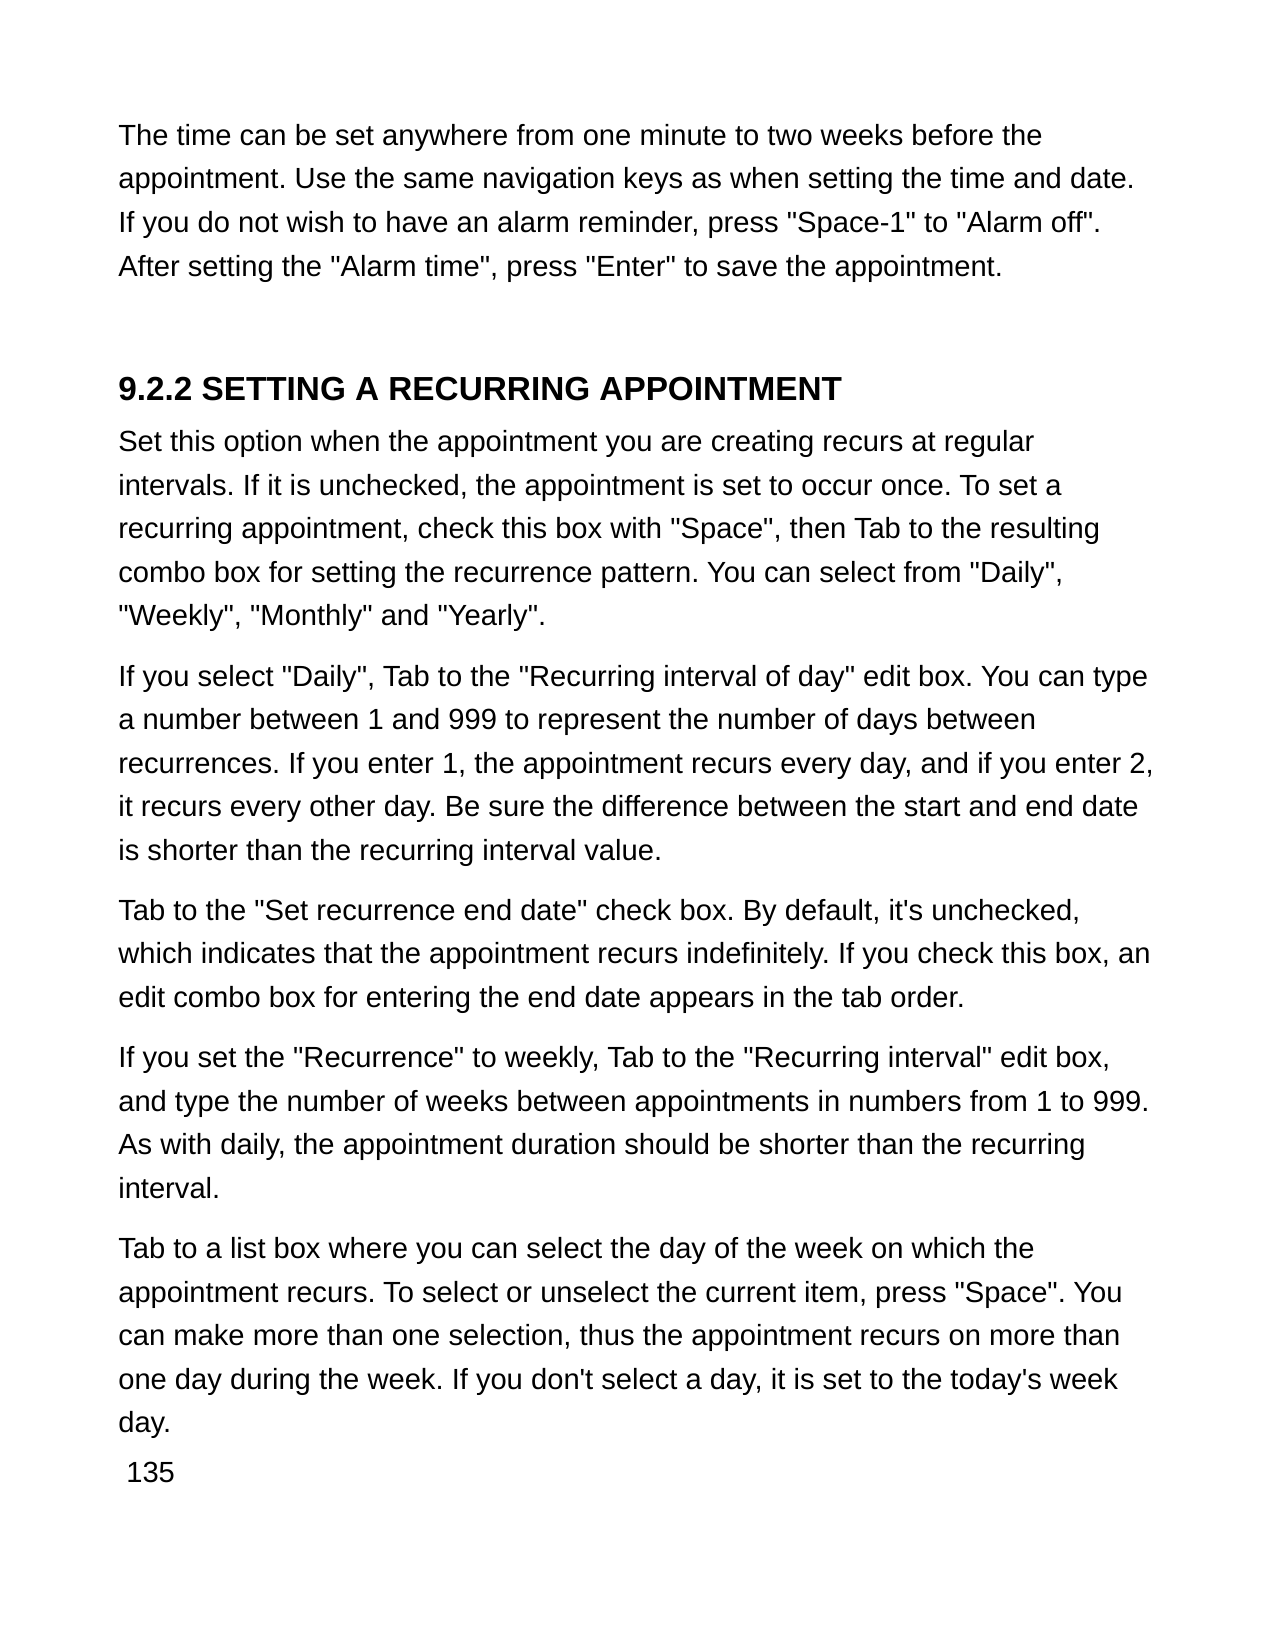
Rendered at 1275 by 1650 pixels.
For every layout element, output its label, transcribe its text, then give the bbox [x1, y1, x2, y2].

text Tab to a list box where you can select the day of the week on which the appointment recurs. To select or unselect the current item, press "Space". You can make more than one selection, thus the appointment recurs on more than one day during the week. If you don't select a day, it is set to the today's week day. [118, 1231, 1157, 1439]
subtitle 9.2.2 Setting a Recurring Appointment [118, 369, 1157, 407]
text If you select "Daily", Tab to the "Recurring interval of day" edit box. You can type a number between 1 and 999 to represent the number of days between recurrences. If you enter 1, the appointment recurs every day, and if you enter 2, it recurs every other day. Be sure the difference between the start and end date is shorter than the recurring interval value. [118, 658, 1157, 866]
text Tab to the "Set recurrence end date" check box. By default, it's unchecked, which indicates that the appointment recurs indefinitely. If you check this box, an edit combo box for entering the end date appears in the tab order. [118, 893, 1157, 1013]
text The time can be set anywhere from one minute to two weeks before the appointment. Use the same navigation keys as when setting the time and date. If you do not wish to have an alarm reminder, press "Space-1" to "Alarm off". After setting the "Alarm time", press "Enter" to save the appointment. [118, 118, 1157, 282]
text If you set the "Recurrence" to weekly, Tab to the "Recurring interval" edit box, and type the number of weeks between appointments in numbers from 1 to 999. As with daily, the appointment duration should be shorter than the recurring interval. [118, 1040, 1157, 1204]
text Set this option when the appointment you are creating recurs at regular intervals. If it is unchecked, the appointment is set to occur once. To set a recurring appointment, check this box with "Space", then Tab to the resulting combo box for setting the recurrence pattern. You can select from "Daily", "Weekly", "Monthly" and "Yearly". [118, 424, 1157, 632]
